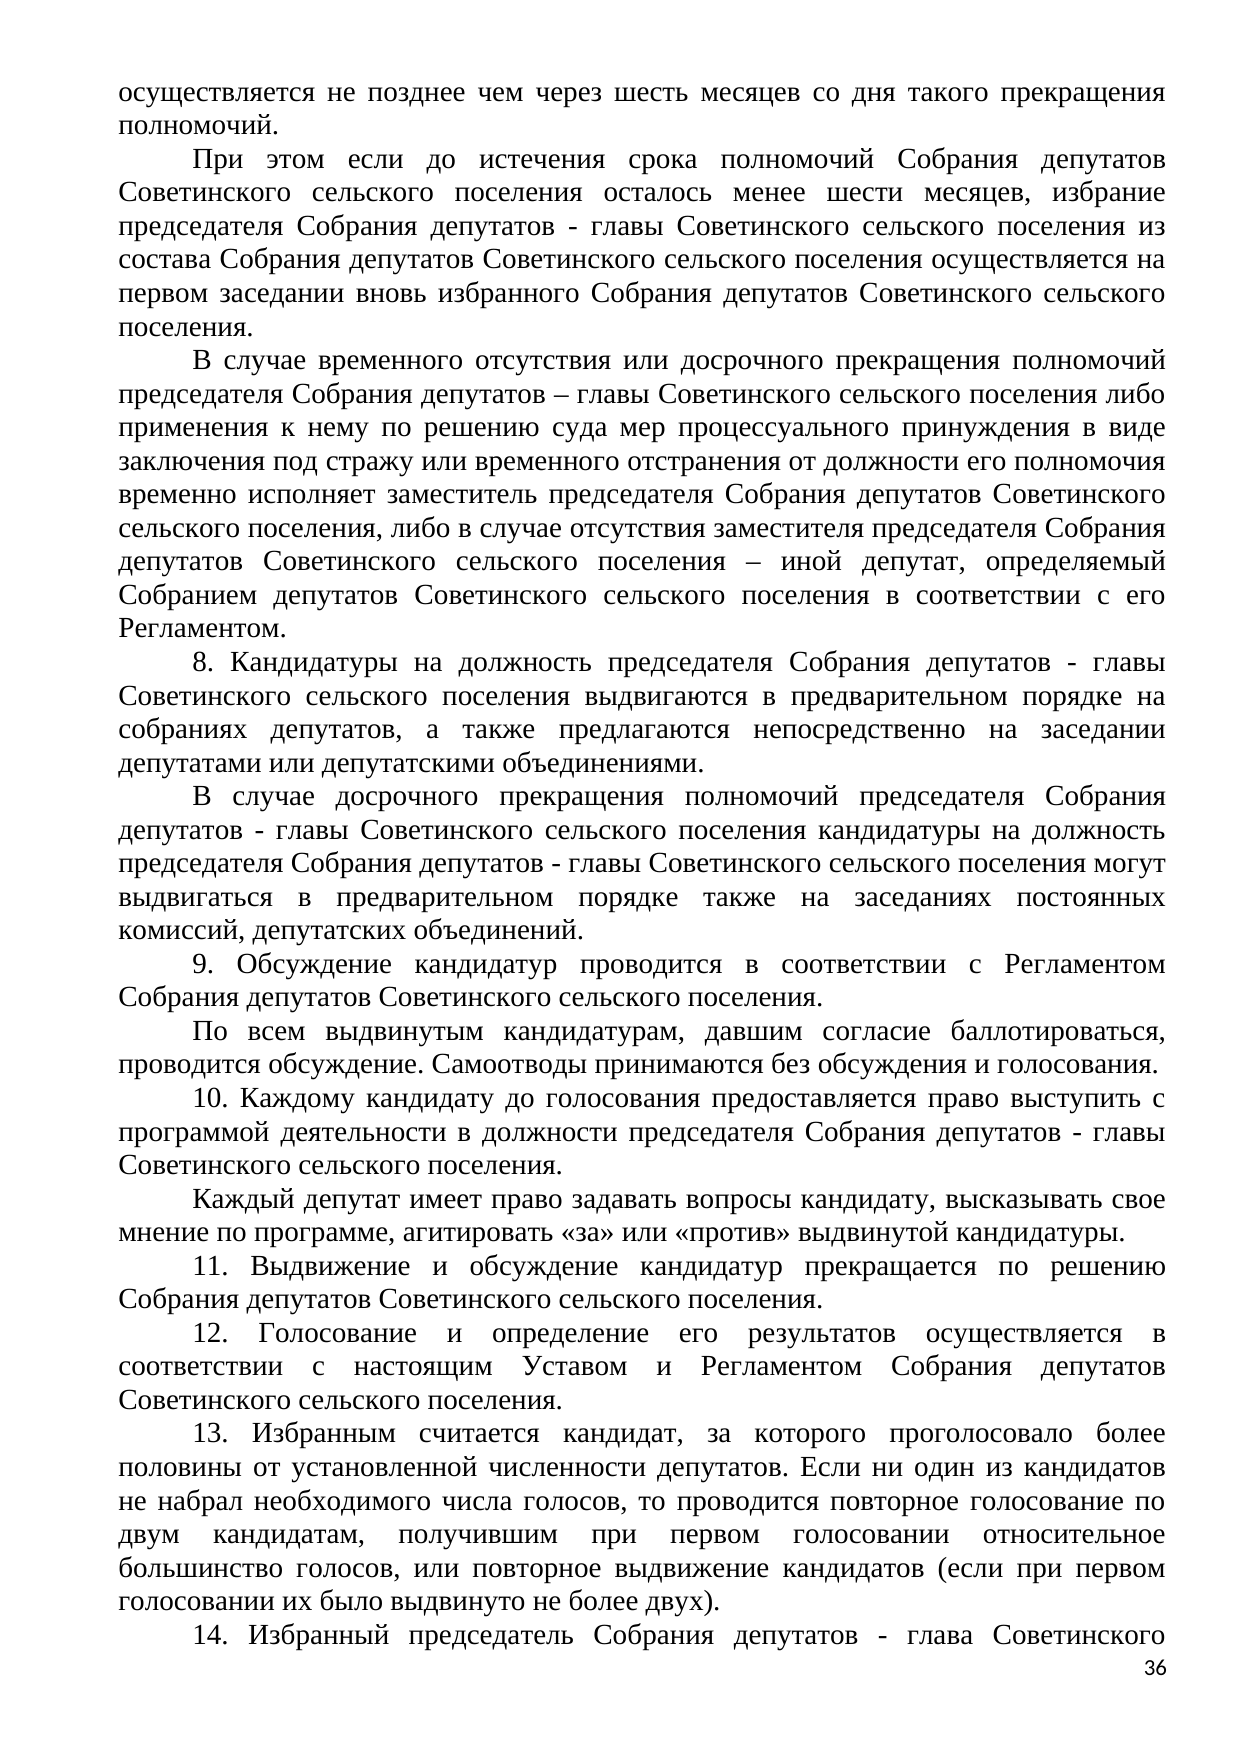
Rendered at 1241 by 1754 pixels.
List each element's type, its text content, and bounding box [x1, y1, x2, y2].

text При этом если до истечения срока полномочий Собрания депутатов Советинского сельского поселения осталось менее шести месяцев, избрание председателя Собрания депутатов - главы Советинского сельского поселения из состава Собрания депутатов Советинского сельского поселения осуществляется на первом заседании вновь избранного Собрания депутатов Советинского сельского поселения. [118, 141, 1167, 342]
text 10. Каждому кандидату до голосования предоставляется право выступить с программой деятельности в должности председателя Собрания депутатов - главы Советинского сельского поселения. [118, 1080, 1167, 1181]
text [118, 1617, 1167, 1650]
text 12. Голосование и определение его результатов осуществляется в соответствии с настоящим Уставом и Регламентом Собрания депутатов Советинского сельского поселения. [118, 1315, 1167, 1416]
text В случае временного отсутствия или досрочного прекращения полномочий председателя Собрания депутатов – главы Советинского сельского поселения либо применения к нему по решению суда мер процессуального принуждения в виде заключения под стражу или временного отстранения от должности его полномочия временно исполняет заместитель председателя Собрания депутатов Советинского сельского поселения, либо в случае отсутствия заместителя председателя Собрания депутатов Советинского сельского поселения – иной депутат, определяемый Собранием депутатов Советинского сельского поселения в соответствии с его Регламентом. [118, 342, 1167, 644]
text В случае досрочного прекращения полномочий председателя Собрания депутатов - главы Советинского сельского поселения кандидатуры на должность председателя Собрания депутатов - главы Советинского сельского поселения могут выдвигаться в предварительном порядке также на заседаниях постоянных комиссий, депутатских объединений. [118, 778, 1167, 946]
text Каждый депутат имеет право задавать вопросы кандидату, высказывать свое мнение по программе, агитировать «за» или «против» выдвинутой кандидатуры. [118, 1181, 1167, 1248]
text 9. Обсуждение кандидатур проводится в соответствии с Регламентом Собрания депутатов Советинского сельского поселения. [118, 946, 1167, 1013]
text 8. Кандидатуры на должность председателя Собрания депутатов - главы Советинского сельского поселения выдвигаются в предварительном порядке на собраниях депутатов, а также предлагаются непосредственно на заседании депутатами или депутатскими объединениями. [118, 644, 1167, 778]
text 11. Выдвижение и обсуждение кандидатур прекращается по решению Собрания депутатов Советинского сельского поселения. [118, 1248, 1167, 1315]
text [118, 74, 1167, 141]
text 13. Избранным считается кандидат, за которого проголосовало более половины от установленной численности депутатов. Если ни один из кандидатов не набрал необходимого числа голосов, то проводится повторное голосование по двум кандидатам, получившим при первом голосовании относительное большинство голосов, или повторное выдвижение кандидатов (если при первом голосовании их было выдвинуто не более двух). [118, 1416, 1167, 1617]
text По всем выдвинутым кандидатурам, давшим согласие баллотироваться, проводится обсуждение. Самоотводы принимаются без обсуждения и голосования. [118, 1013, 1167, 1080]
